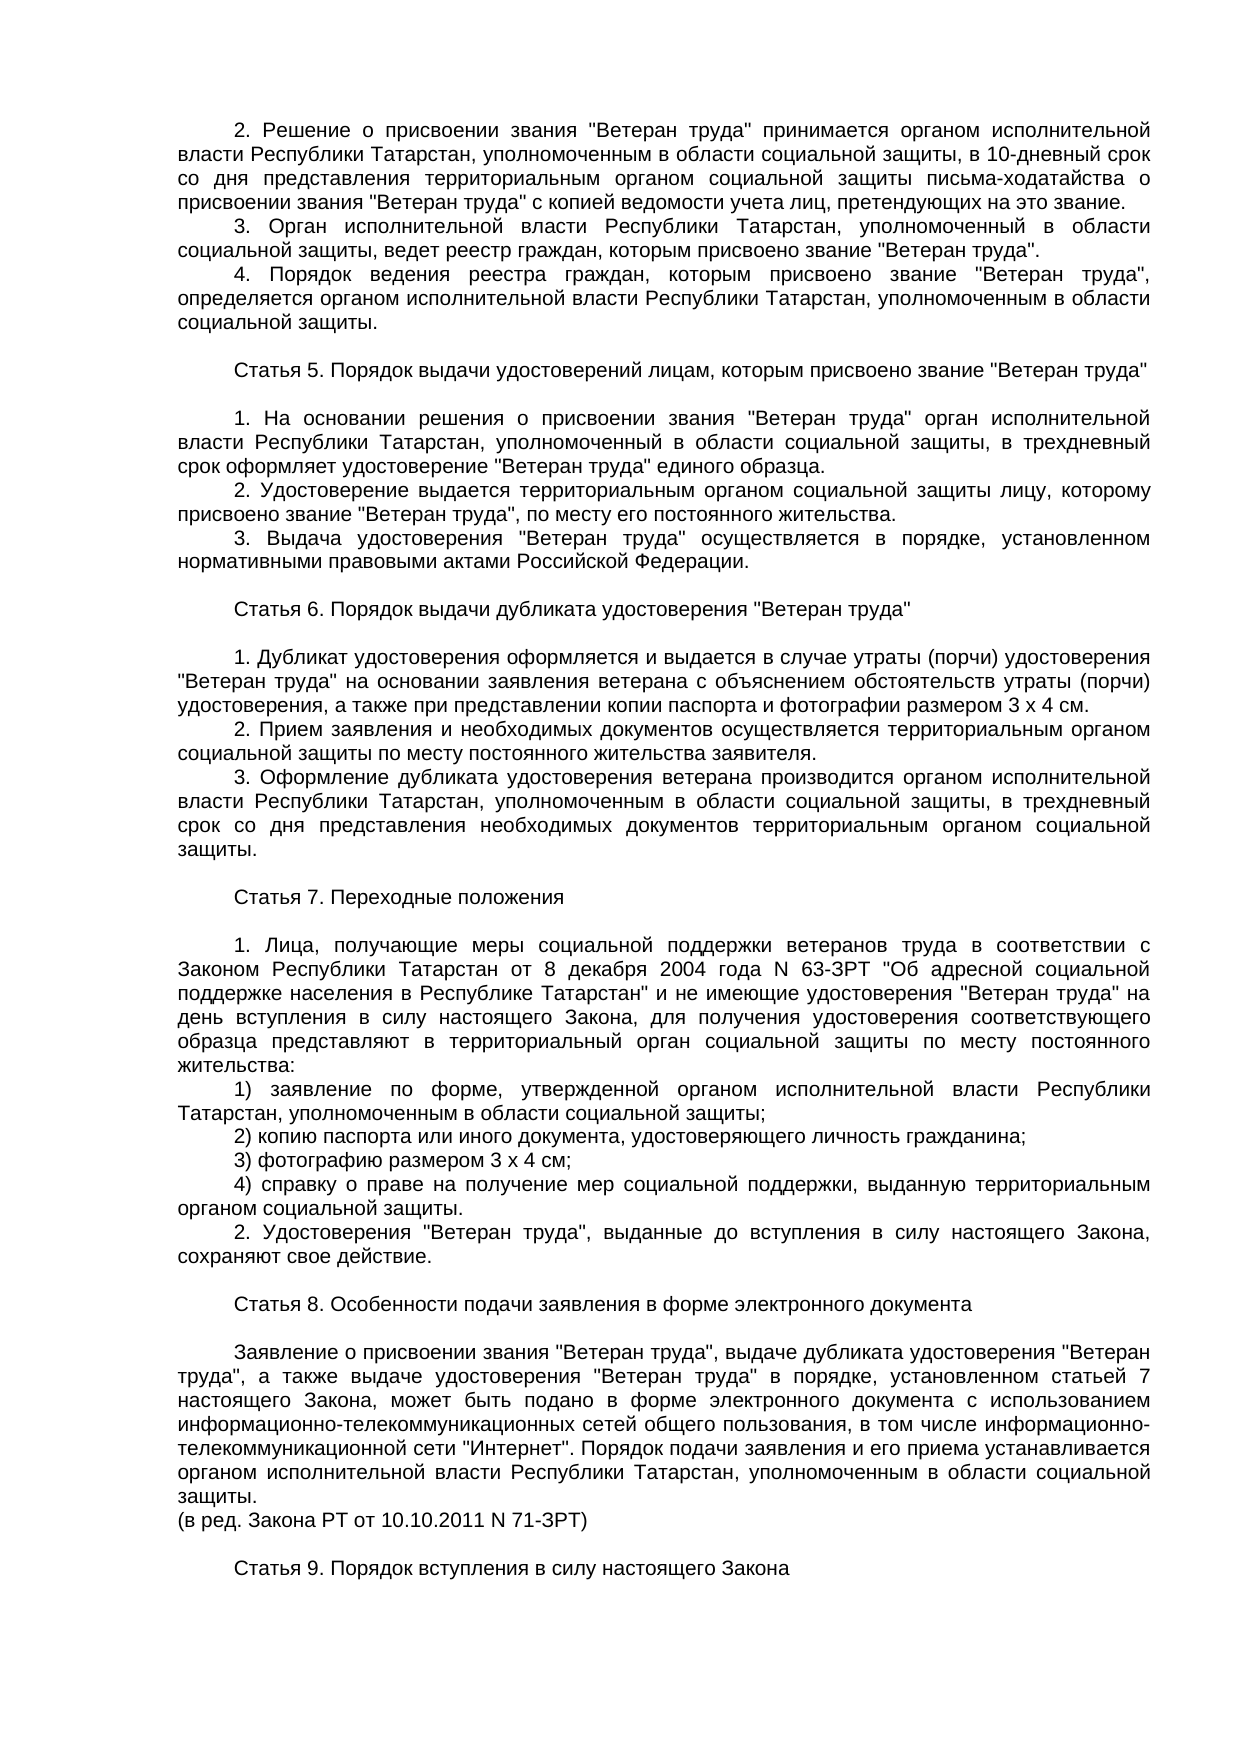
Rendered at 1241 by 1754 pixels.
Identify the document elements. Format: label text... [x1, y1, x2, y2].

text 1. На основании решения о присвоении звания "Ветеран труда" орган исполнительной власти Республики Татарстан, уполномоченный в области социальной защиты, в трехдневный срок оформляет удостоверение "Ветеран труда" единого образца. [177, 406, 1152, 477]
text Статья 8. Особенности подачи заявления в форме электронного документа [177, 1292, 1152, 1316]
text 2. Прием заявления и необходимых документов осуществляется территориальным органом социальной защиты по месту постоянного жительства заявителя. [177, 717, 1152, 765]
text 2. Решение о присвоении звания "Ветеран труда" принимается органом исполнительной власти Республики Татарстан, уполномоченным в области социальной защиты, в 10-дневный срок со дня представления территориальным органом социальной защиты письма-ходатайства о присвоении звания "Ветеран труда" с копией ведомости учета лиц, претендующих на это звание. [177, 118, 1152, 214]
text Статья 5. Порядок выдачи удостоверений лицам, которым присвоено звание "Ветеран труда" [177, 358, 1152, 382]
text 1. Лица, получающие меры социальной поддержки ветеранов труда в соответствии с Законом Республики Татарстан от 8 декабря 2004 года N 63-ЗРТ "Об адресной социальной поддержке населения в Республике Татарстан" и не имеющие удостоверения "Ветеран труда" на день вступления в силу настоящего Закона, для получения удостоверения соответствующего образца представляют в территориальный орган социальной защиты по месту постоянного жительства: [177, 933, 1152, 1076]
text 3) фотографию размером 3 x 4 см; [177, 1148, 1152, 1172]
text Заявление о присвоении звания "Ветеран труда", выдаче дубликата удостоверения "Ветеран труда", а также выдаче удостоверения "Ветеран труда" в порядке, установленном статьей 7 настоящего Закона, может быть подано в форме электронного документа с использованием информационно-телекоммуникационных сетей общего пользования, в том числе информационно-телекоммуникационной сети "Интернет". Порядок подачи заявления и его приема устанавливается органом исполнительной власти Республики Татарстан, уполномоченным в области социальной защиты. [177, 1340, 1152, 1508]
text Статья 9. Порядок вступления в силу настоящего Закона [177, 1556, 1152, 1579]
text 1. Дубликат удостоверения оформляется и выдается в случае утраты (порчи) удостоверения "Ветеран труда" на основании заявления ветерана с объяснением обстоятельств утраты (порчи) удостоверения, а также при представлении копии паспорта и фотографии размером 3 x 4 см. [177, 645, 1152, 717]
text (в ред. Закона РТ от 10.10.2011 N 71-ЗРТ) [177, 1508, 1152, 1532]
text 2. Удостоверение выдается территориальным органом социальной защиты лицу, которому присвоено звание "Ветеран труда", по месту его постоянного жительства. [177, 477, 1152, 525]
text 3. Оформление дубликата удостоверения ветерана производится органом исполнительной власти Республики Татарстан, уполномоченным в области социальной защиты, в трехдневный срок со дня представления необходимых документов территориальным органом социальной защиты. [177, 765, 1152, 861]
text 4. Порядок ведения реестра граждан, которым присвоено звание "Ветеран труда", определяется органом исполнительной власти Республики Татарстан, уполномоченным в области социальной защиты. [177, 262, 1152, 334]
text 2) копию паспорта или иного документа, удостоверяющего личность гражданина; [177, 1124, 1152, 1148]
text 1) заявление по форме, утвержденной органом исполнительной власти Республики Татарстан, уполномоченным в области социальной защиты; [177, 1076, 1152, 1124]
text 2. Удостоверения "Ветеран труда", выданные до вступления в силу настоящего Закона, сохраняют свое действие. [177, 1220, 1152, 1268]
text Статья 6. Порядок выдачи дубликата удостоверения "Ветеран труда" [177, 597, 1152, 621]
text Статья 7. Переходные положения [177, 885, 1152, 909]
text 3. Выдача удостоверения "Ветеран труда" осуществляется в порядке, установленном нормативными правовыми актами Российской Федерации. [177, 525, 1152, 573]
text 3. Орган исполнительной власти Республики Татарстан, уполномоченный в области социальной защиты, ведет реестр граждан, которым присвоено звание "Ветеран труда". [177, 214, 1152, 262]
text 4) справку о праве на получение мер социальной поддержки, выданную территориальным органом социальной защиты. [177, 1172, 1152, 1220]
